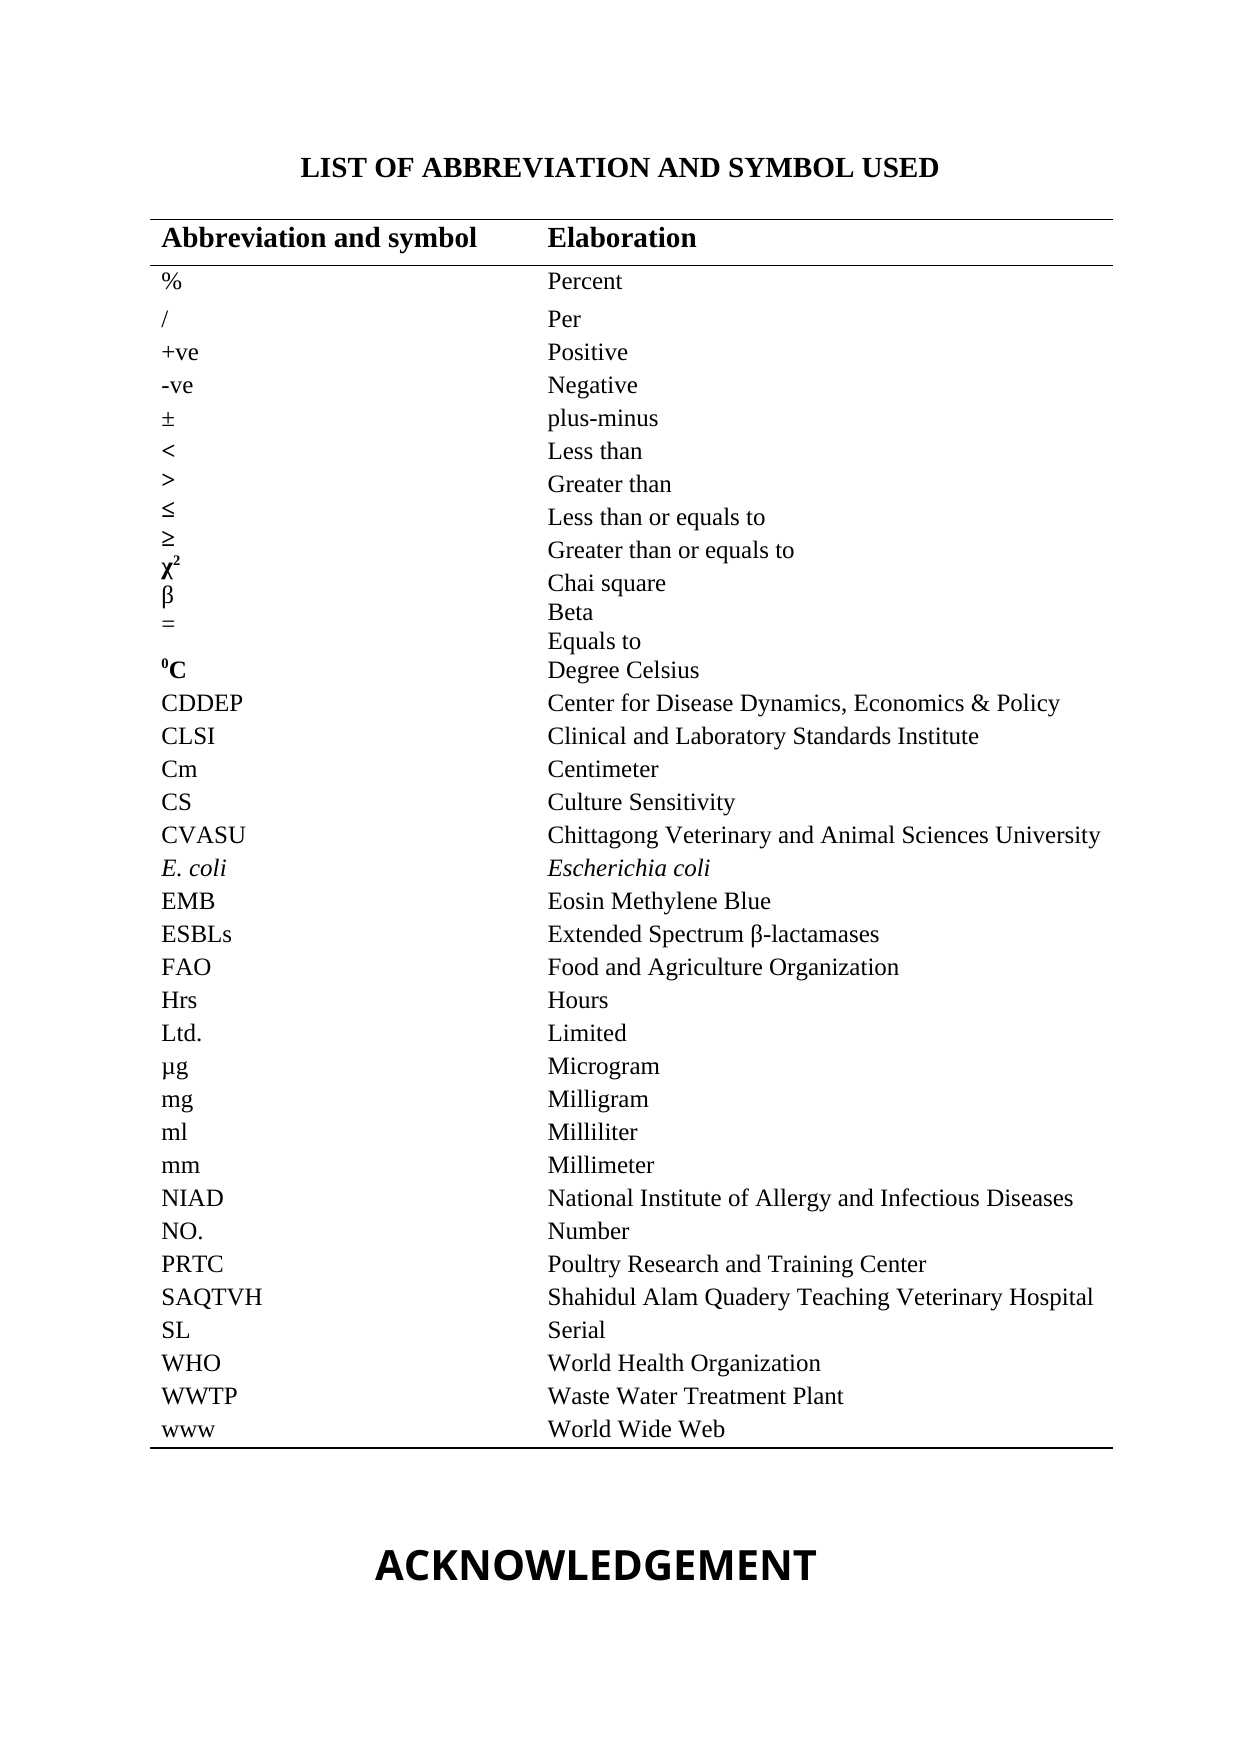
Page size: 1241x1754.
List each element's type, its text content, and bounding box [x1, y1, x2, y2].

table_cell mg [150, 1084, 536, 1117]
table_cell World Wide Web [536, 1414, 1113, 1447]
table_cell Shahidul Alam Quadery Teaching Veterinary Hospital Serial [536, 1282, 1113, 1348]
table_cell WHO WWTP [150, 1348, 536, 1414]
table_cell SAQTVH SL [150, 1282, 536, 1348]
table_cell / [150, 304, 536, 337]
table_cell Hours [536, 985, 1113, 1018]
table_cell Number [536, 1216, 1113, 1249]
text ACKNOWLEDGEMENT [300, 1536, 1090, 1592]
table_cell CS CVASU [150, 787, 536, 853]
table_header Abbreviation and symbol [150, 220, 536, 265]
table_cell 0C [150, 655, 536, 688]
table_cell Cm [150, 754, 536, 787]
table_cell EMB ESBLs [150, 886, 536, 952]
table_cell E. coli [150, 853, 536, 886]
table_cell % [150, 266, 536, 304]
table_cell Milliliter [536, 1117, 1113, 1150]
table_cell Center for Disease Dynamics, Economics & Policy [536, 688, 1113, 721]
table_cell Ltd. [150, 1018, 536, 1051]
table_cell CLSI [150, 721, 536, 754]
table_cell Millimeter [536, 1150, 1113, 1183]
table_cell Centimeter [536, 754, 1113, 787]
table_cell Poultry Research and Training Center [536, 1249, 1113, 1282]
table_cell Clinical and Laboratory Standards Institute [536, 721, 1113, 754]
table_cell Microgram [536, 1051, 1113, 1084]
table_cell Milligram [536, 1084, 1113, 1117]
table_cell Culture Sensitivity Chittagong Veterinary and Animal Sciences University [536, 787, 1113, 853]
table_cell NO. [150, 1216, 536, 1249]
table_cell NIAD [150, 1183, 536, 1216]
table_cell +ve -ve [150, 337, 536, 403]
table_cell Degree Celsius [536, 655, 1113, 688]
table_cell Escherichia coli [536, 853, 1113, 886]
table_cell www [150, 1414, 536, 1447]
table_cell Per [536, 304, 1113, 337]
table_cell ml [150, 1117, 536, 1150]
table_cell National Institute of Allergy and Infectious Diseases [536, 1183, 1113, 1216]
table_cell µg [150, 1051, 536, 1084]
table_cell CDDEP [150, 688, 536, 721]
table_cell Food and Agriculture Organization [536, 952, 1113, 985]
table_cell World Health Organization Waste Water Treatment Plant [536, 1348, 1113, 1414]
table_cell ± ˂ ˃ ≤ ≥ χ2 β = [150, 403, 536, 655]
table_cell plus-minus Less than Greater than Less than or equals to Greater than or equals to Chai square Beta Equals to [536, 403, 1113, 655]
table_cell PRTC [150, 1249, 536, 1282]
text LIST OF ABBREVIATION AND SYMBOL USED [150, 150, 1090, 183]
table_cell Limited [536, 1018, 1113, 1051]
table_cell Percent [536, 266, 1113, 304]
table_cell Hrs [150, 985, 536, 1018]
table_cell FAO [150, 952, 536, 985]
table_cell Eosin Methylene Blue Extended Spectrum β-lactamases [536, 886, 1113, 952]
table_cell mm [150, 1150, 536, 1183]
table_cell Positive Negative [536, 337, 1113, 403]
table_header Elaboration [536, 220, 1113, 265]
